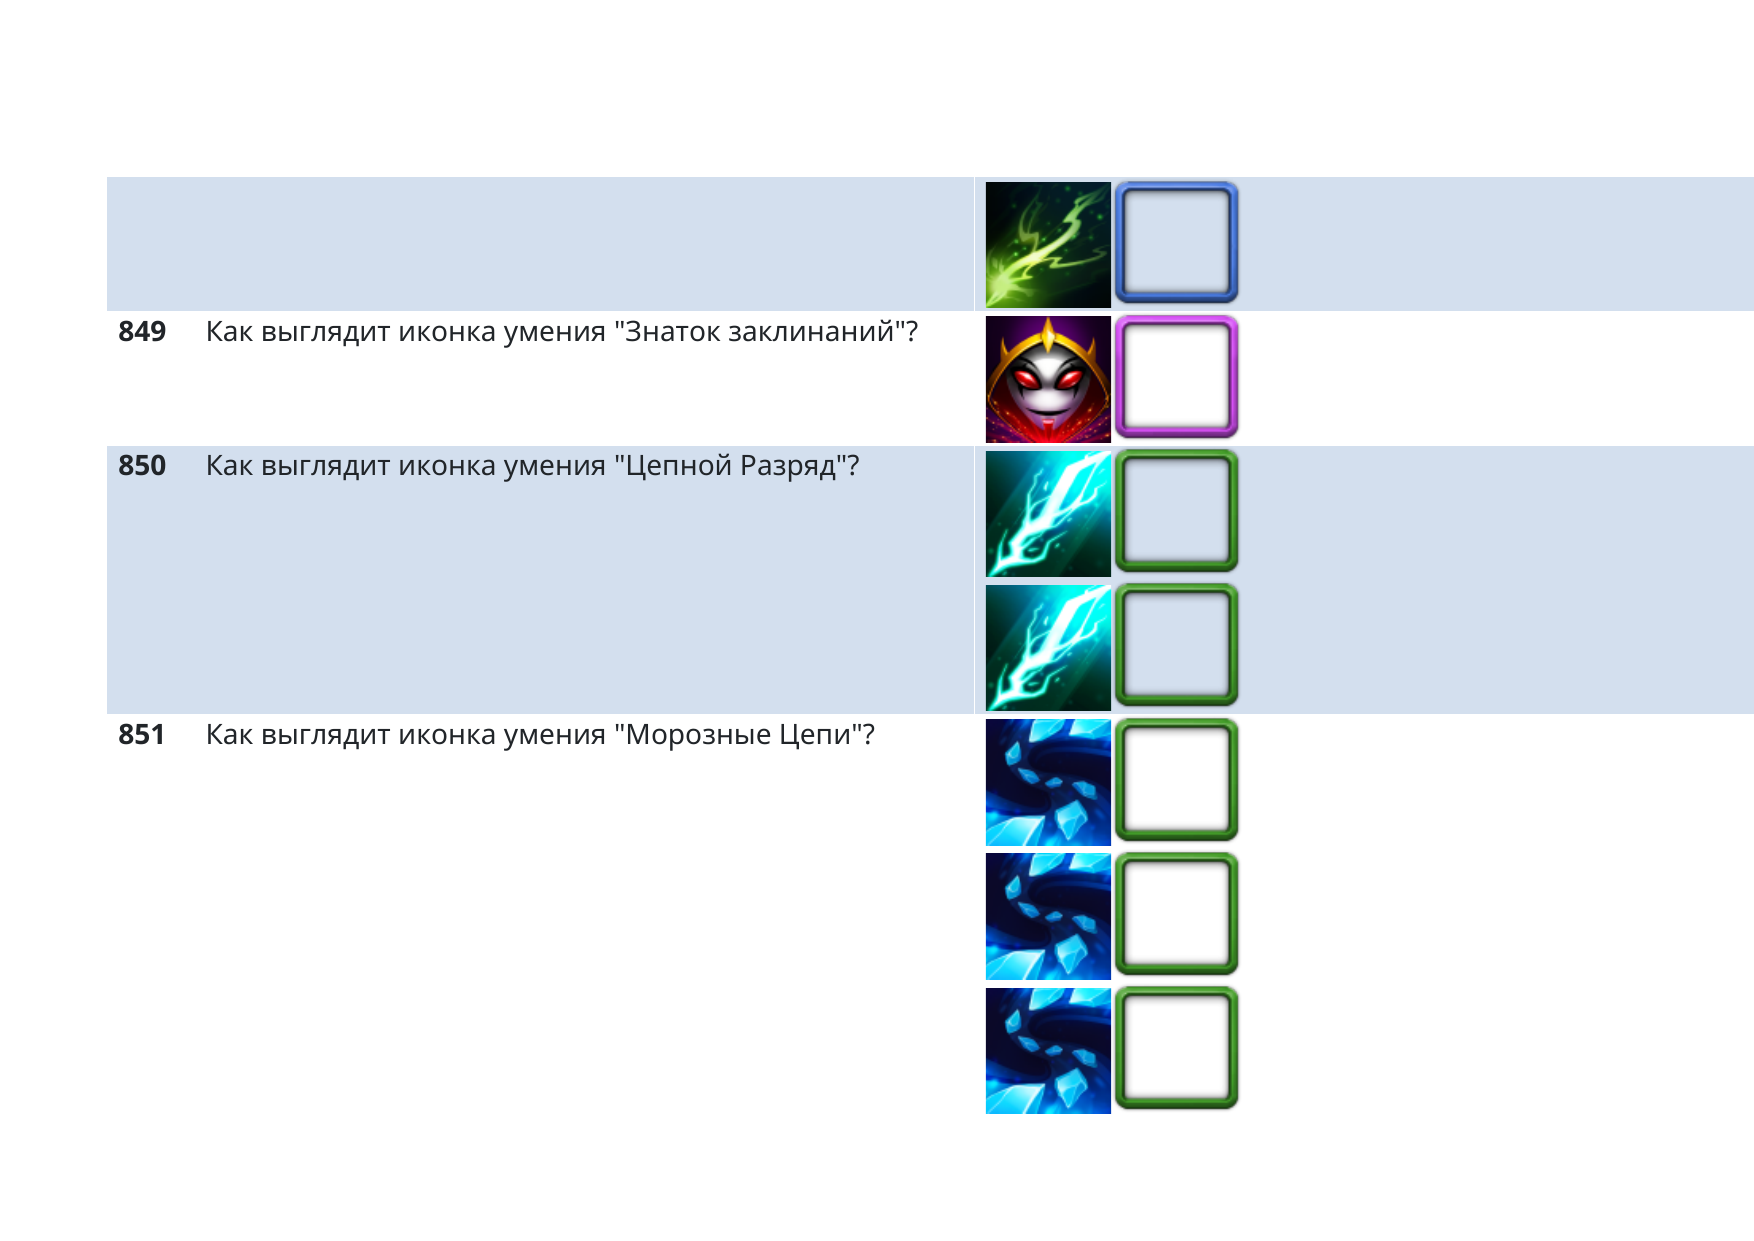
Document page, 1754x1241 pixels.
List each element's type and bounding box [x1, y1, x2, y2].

picture [985, 177, 1243, 308]
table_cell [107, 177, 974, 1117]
picture [985, 714, 1243, 846]
picture [985, 580, 1243, 711]
picture [985, 311, 1243, 443]
picture [985, 982, 1243, 1114]
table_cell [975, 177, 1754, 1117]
picture [985, 848, 1243, 980]
picture [985, 445, 1243, 577]
